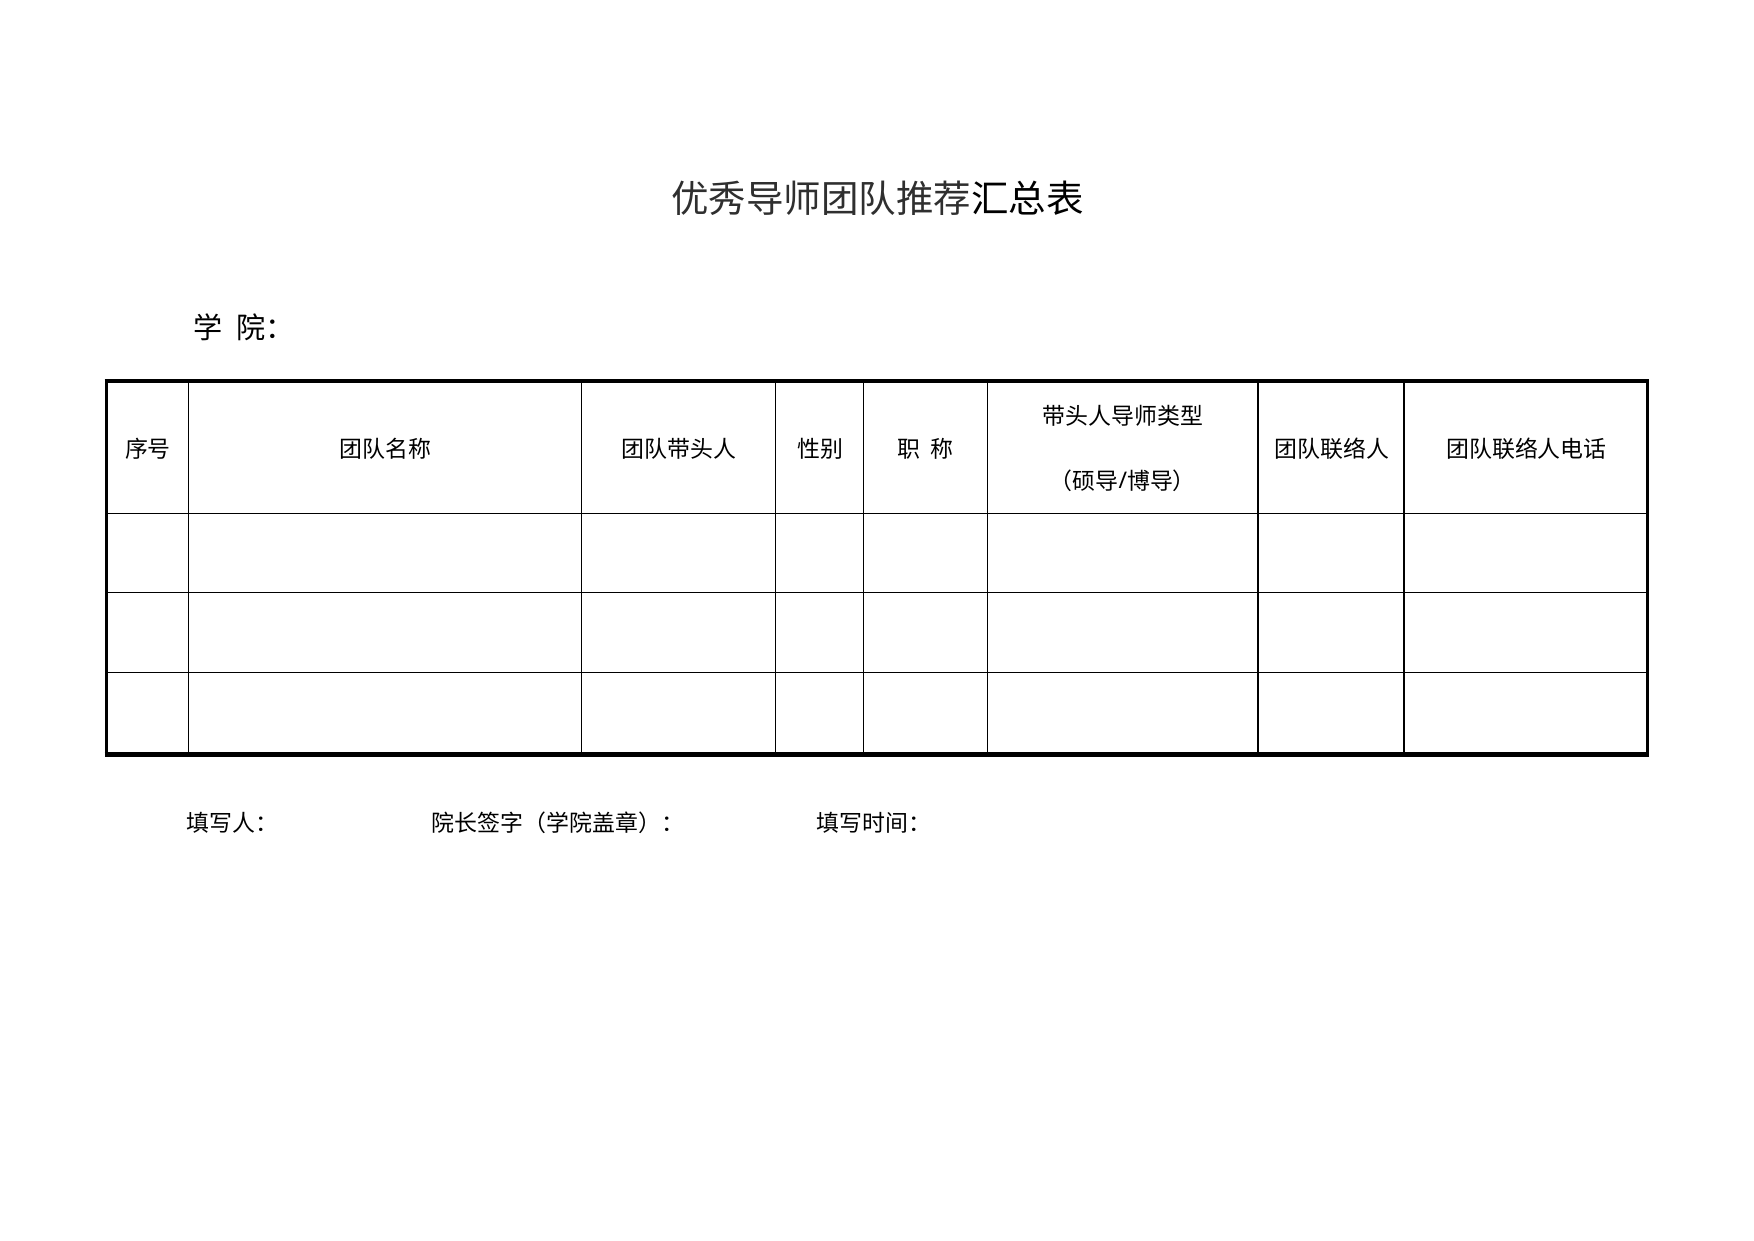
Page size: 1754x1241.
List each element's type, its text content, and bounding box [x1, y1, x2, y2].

table_header 序号 [108, 383, 188, 512]
table_header 性别 [776, 383, 863, 512]
table_cell [988, 673, 1257, 752]
table_header 带头人导师类型 （硕导/博导） [988, 383, 1257, 512]
text 优秀导师团队推荐汇总表 [106, 163, 1648, 228]
table_cell [776, 514, 863, 592]
table_cell [189, 593, 581, 672]
table_cell [1259, 593, 1403, 672]
table_header 团队带头人 [582, 383, 775, 512]
text 填写人： 院长签字（学院盖章）： 填写时间： [106, 789, 1648, 854]
table_cell [988, 514, 1257, 592]
table_cell [1405, 514, 1646, 592]
table_cell [1405, 673, 1646, 752]
table_cell [108, 673, 188, 752]
table_header 团队联络人 [1259, 383, 1403, 512]
table_cell [582, 673, 775, 752]
text 学 院： [106, 293, 1648, 358]
table_header 团队联络人电话 [1405, 383, 1646, 512]
table_cell [1259, 673, 1403, 752]
table_cell [776, 593, 863, 672]
table_cell [189, 673, 581, 752]
table_cell [864, 514, 987, 592]
table_cell [108, 514, 188, 592]
table_cell [864, 673, 987, 752]
table_cell [108, 593, 188, 672]
table_cell [776, 673, 863, 752]
table_cell [988, 593, 1257, 672]
table_cell [1259, 514, 1403, 592]
table_cell [189, 514, 581, 592]
table_cell [864, 593, 987, 672]
table_header 团队名称 [189, 383, 581, 512]
table_cell [1405, 593, 1646, 672]
table_cell [582, 593, 775, 672]
table_header 职 称 [864, 383, 987, 512]
table_cell [582, 514, 775, 592]
